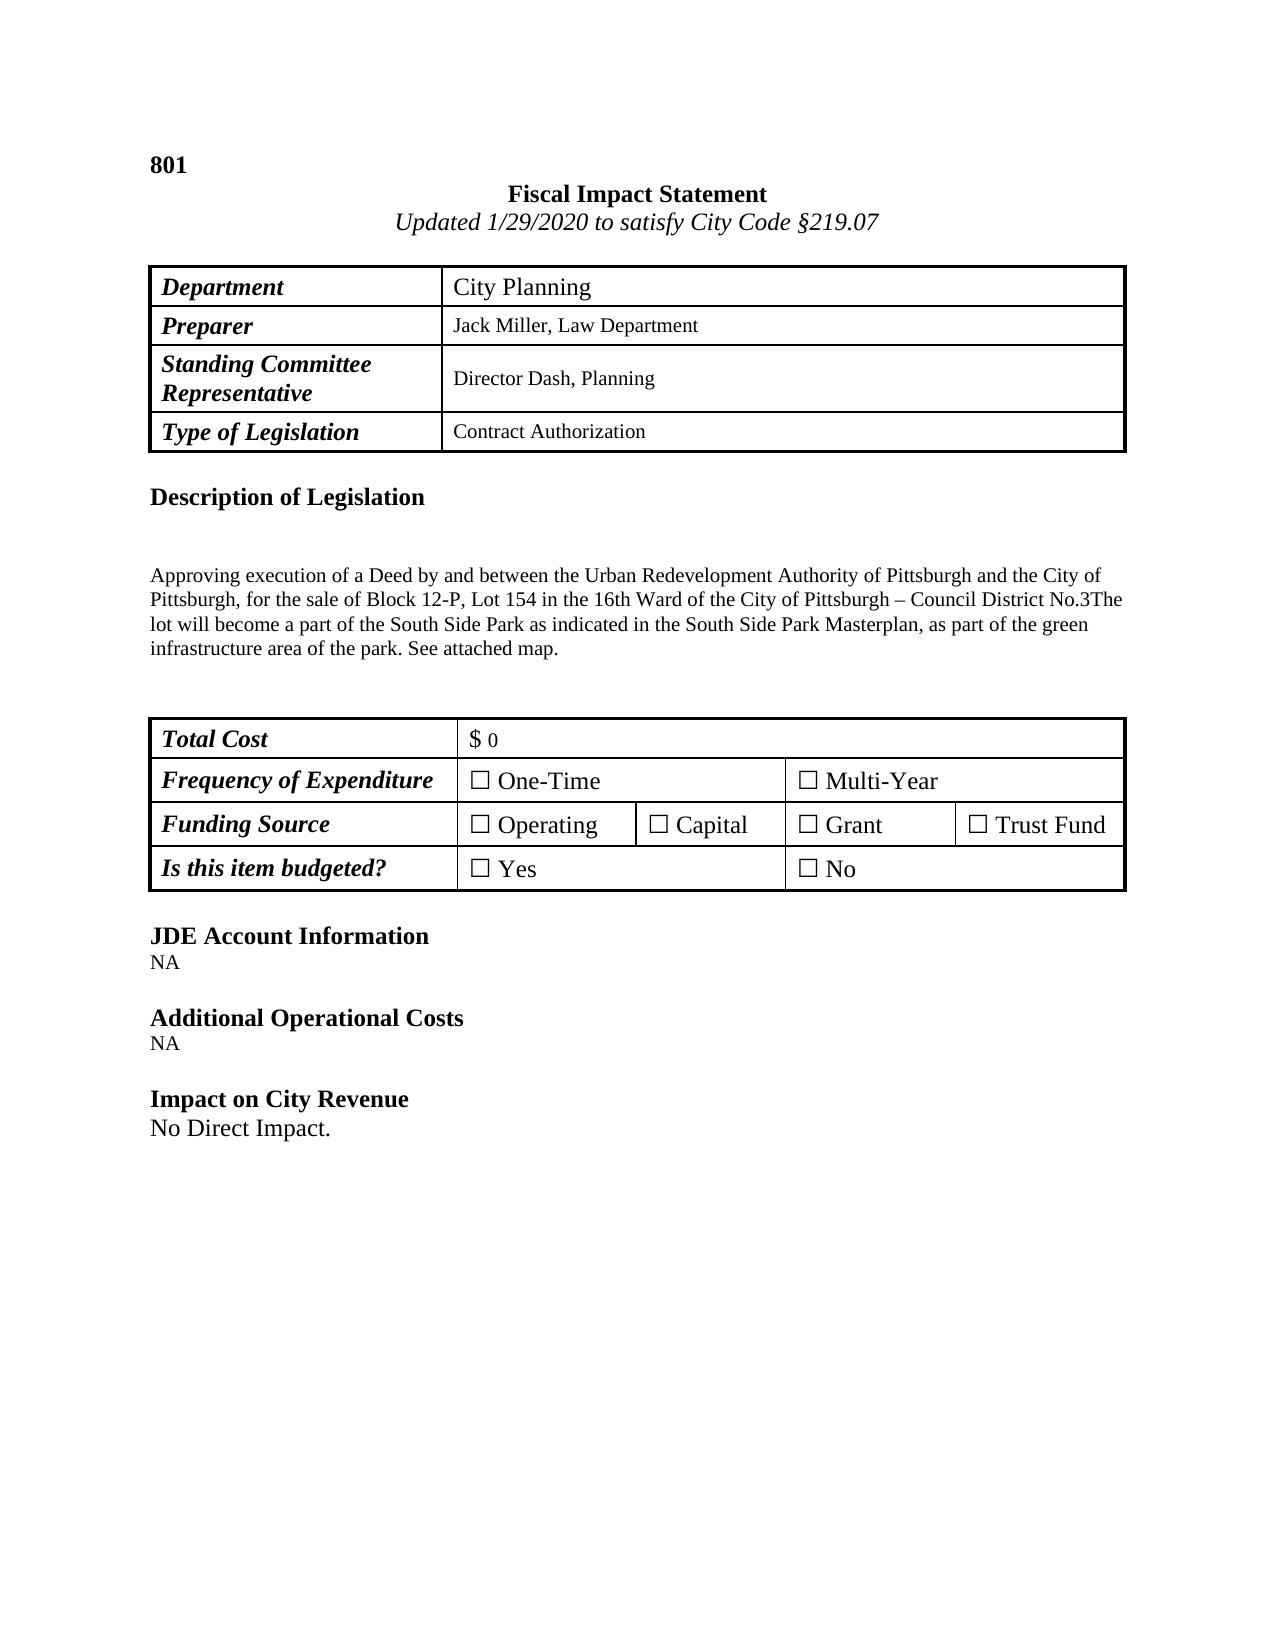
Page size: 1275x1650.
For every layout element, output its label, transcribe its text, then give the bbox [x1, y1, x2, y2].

table_cell Is this item budgeted? [152, 847, 457, 889]
table_cell Preparer [152, 307, 441, 344]
text 801 [150, 150, 1125, 179]
table_cell Standing Committee Representative [152, 346, 441, 411]
text JDE Account Information [150, 921, 1125, 950]
table_cell One-Time [458, 759, 785, 801]
table_cell Trust Fund [956, 803, 1123, 845]
table_cell Multi-Year [786, 759, 1123, 801]
table_cell Yes [458, 847, 785, 889]
text Additional Operational Costs [150, 1003, 1125, 1031]
table_cell Frequency of Expenditure [152, 759, 457, 801]
table_cell No [786, 847, 1123, 889]
table_header $ [458, 720, 1123, 757]
text Impact on City Revenue [150, 1084, 1125, 1113]
text Fiscal Impact Statement [150, 179, 1125, 207]
text Description of Legislation [150, 482, 1125, 511]
text No Direct Impact. [150, 1113, 1125, 1142]
table_cell Funding Source [152, 803, 457, 845]
table_cell Capital [637, 803, 785, 845]
text Updated 1/29/2020 to satisfy City Code §219.07 [150, 207, 1125, 236]
table_cell Operating [458, 803, 635, 845]
table_cell Type of Legislation [152, 413, 441, 450]
table_header City Planning [443, 268, 1123, 305]
table_cell Grant [786, 803, 955, 845]
table_header Department [152, 268, 441, 305]
table_header Total Cost [152, 720, 457, 757]
